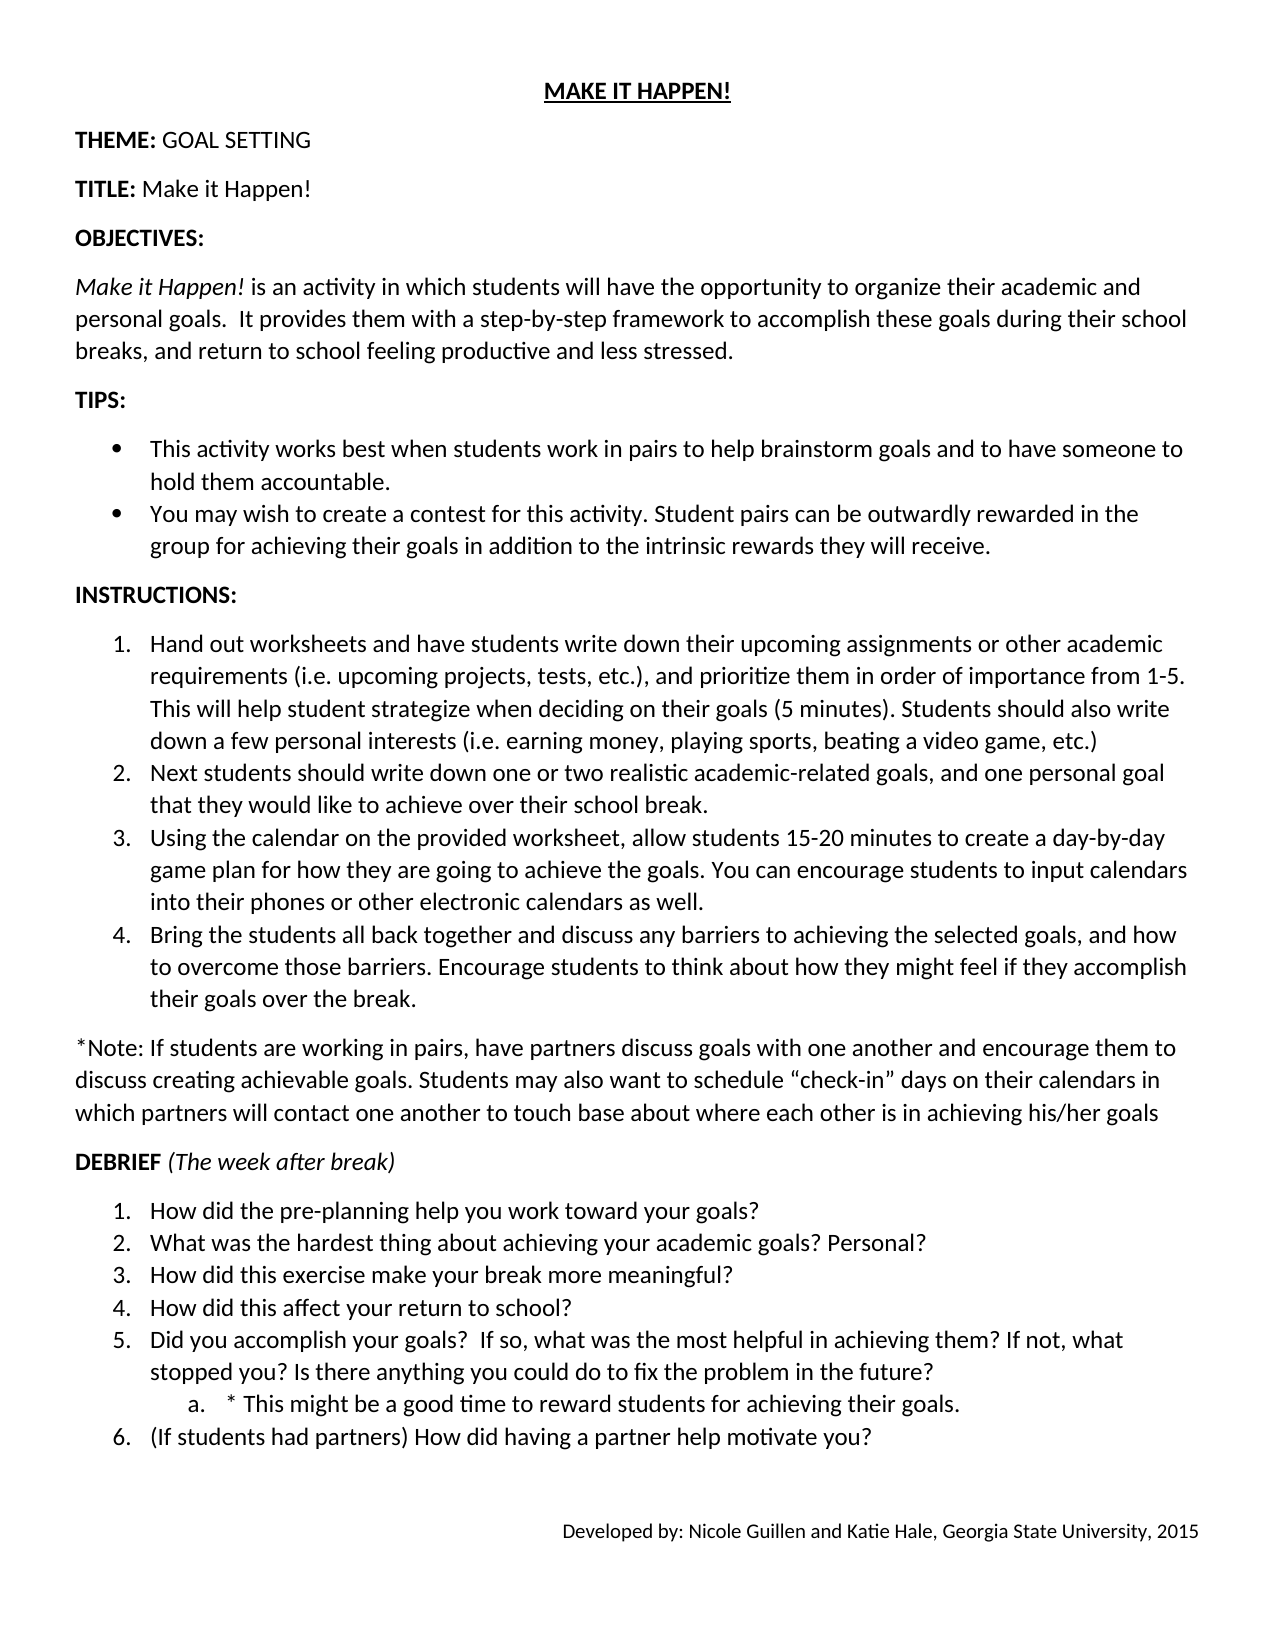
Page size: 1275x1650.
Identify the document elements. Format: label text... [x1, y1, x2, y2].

list How did this affect your return to school? [112, 1292, 1200, 1322]
list You may wish to create a contest for this activity. Student pairs can be outwardly rewarded in the group for achieving their goals in addition to the intrinsic rewards they will receive. [112, 498, 1200, 561]
list This activity works best when students work in pairs to help brainstorm goals and to have someone to hold them accountable. [112, 433, 1200, 496]
list Using the calendar on the provided worksheet, allow students 15-20 minutes to create a day-by-day game plan for how they are going to achieve the goals. You can encourage students to input calendars into their phones or other electronic calendars as well. [112, 822, 1200, 917]
list Next students should write down one or two realistic academic-related goals, and one personal goal that they would like to achieve over their school break. [112, 757, 1200, 820]
text MAKE IT HAPPEN! [75, 75, 1200, 106]
list What was the hardest thing about achieving your academic goals? Personal? [112, 1227, 1200, 1258]
list How did this exercise make your break more meaningful? [112, 1259, 1200, 1290]
text Make it Happen! is an activity in which students will have the opportunity to organize their academic and personal goals. It provides them with a step-by-step framework to accomplish these goals during their school breaks, and return to school feeling productive and less stressed. [75, 271, 1200, 366]
text TITLE: Make it Happen! [75, 173, 1200, 203]
list Did you accomplish your goals? If so, what was the most helpful in achieving them? If not, what stopped you? Is there anything you could do to fix the problem in the future? [112, 1324, 1200, 1387]
text TIPS: [75, 384, 1200, 415]
text INSTRUCTIONS: [75, 579, 1200, 610]
text Developed by: Nicole Guillen and Katie Hale, Georgia State University, 2015 [75, 1519, 1200, 1544]
list (If students had partners) How did having a partner help motivate you? [112, 1421, 1200, 1451]
list How did the pre-planning help you work toward your goals? [112, 1195, 1200, 1225]
text OBJECTIVES: [75, 222, 1200, 252]
text DEBRIEF (The week after break) [75, 1146, 1200, 1176]
list * This might be a good time to reward students for achieving their goals. [187, 1388, 1200, 1419]
text *Note: If students are working in pairs, have partners discuss goals with one another and encourage them to discuss creating achievable goals. Students may also want to schedule “check-in” days on their calendars in which partners will contact one another to touch base about where each other is in achieving his/her goals [75, 1032, 1200, 1127]
list Bring the students all back together and discuss any barriers to achieving the selected goals, and how to overcome those barriers. Encourage students to think about how they might feel if they accomplish their goals over the break. [112, 919, 1200, 1014]
list Hand out worksheets and have students write down their upcoming assignments or other academic requirements (i.e. upcoming projects, tests, etc.), and prioritize them in order of importance from 1-5. This will help student strategize when deciding on their goals (5 minutes). Students should also write down a few personal interests (i.e. earning money, playing sports, beating a video game, etc.) [112, 628, 1200, 756]
text THEME: GOAL SETTING [75, 124, 1200, 154]
